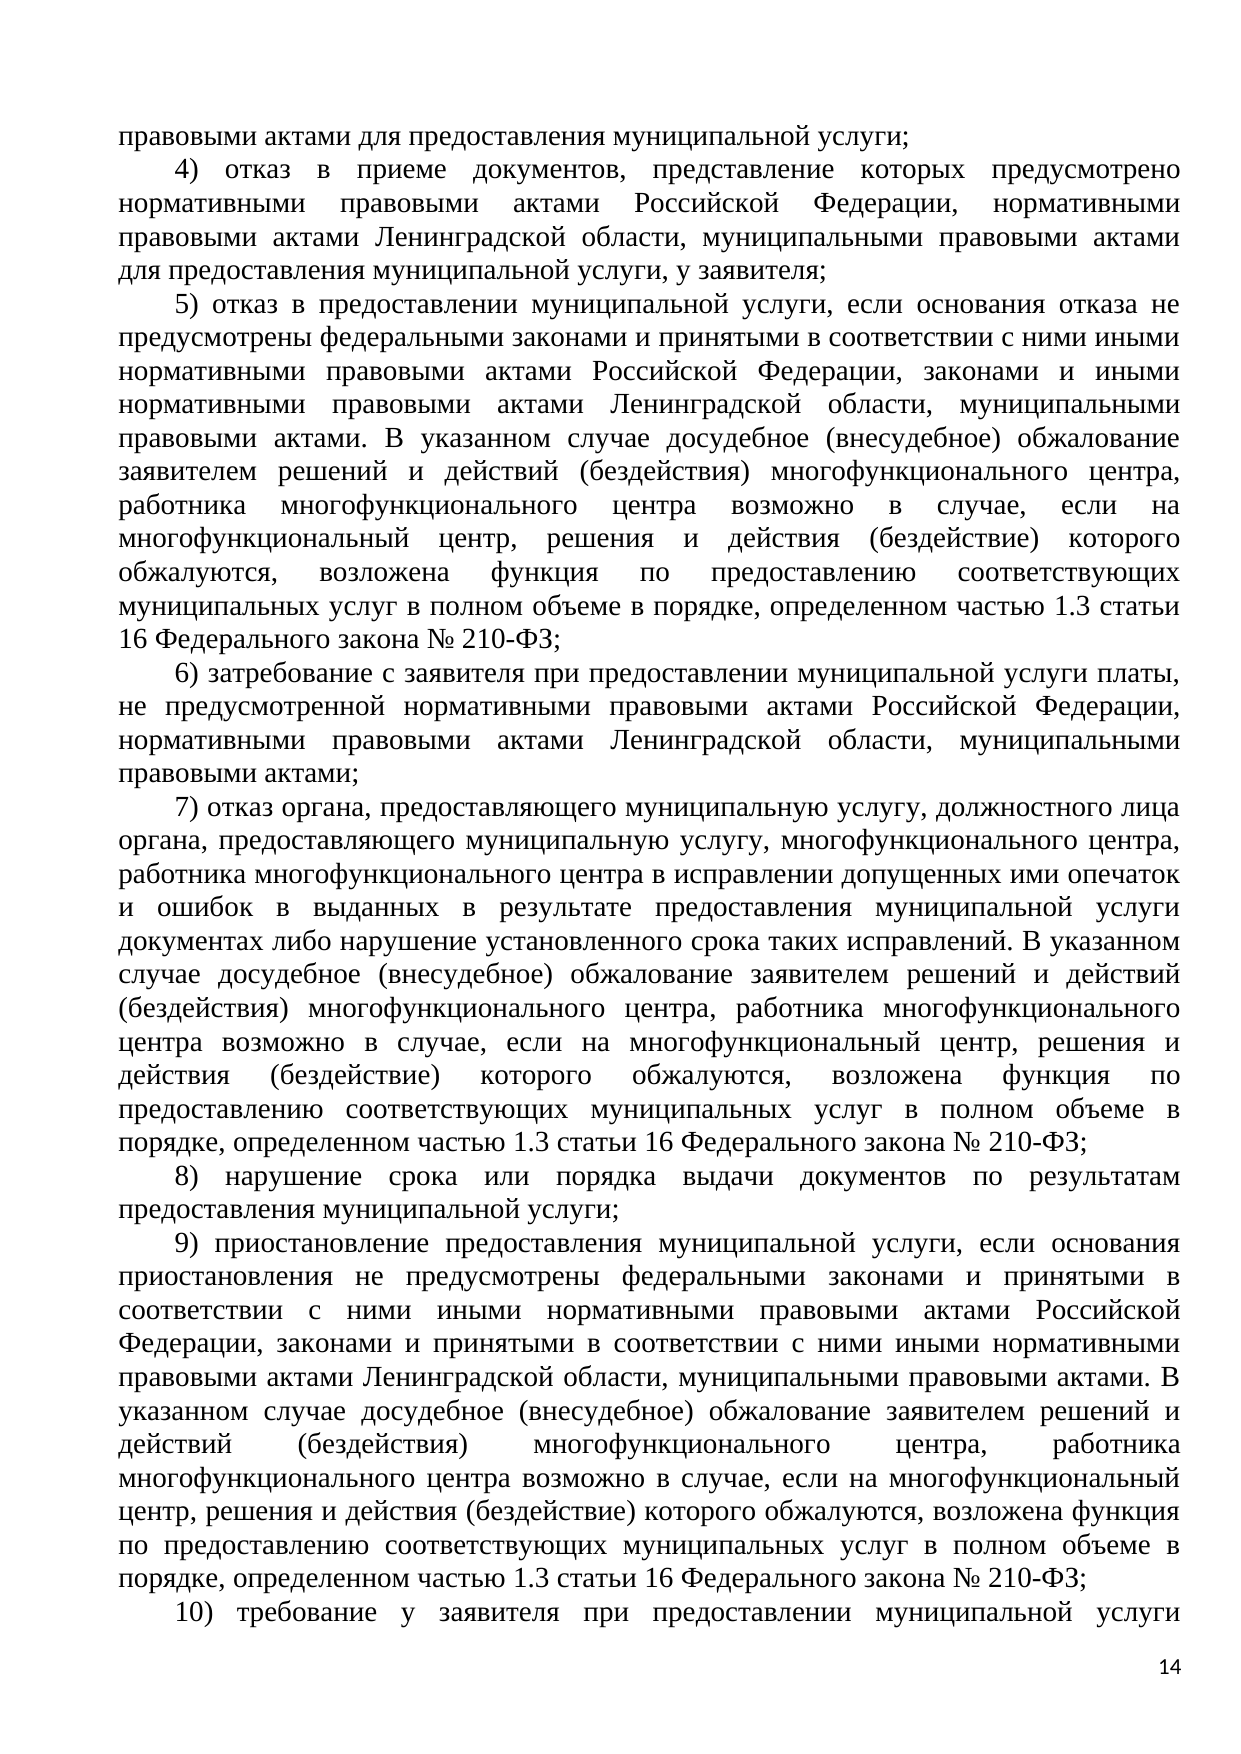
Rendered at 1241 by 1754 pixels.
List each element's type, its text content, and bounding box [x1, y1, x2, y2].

text 9) приостановление предоставления муниципальной услуги, если основания приостановления не предусмотрены федеральными законами и принятыми в соответствии с ними иными нормативными правовыми актами Российской Федерации, законами и принятыми в соответствии с ними иными нормативными правовыми актами Ленинградской области, муниципальными правовыми актами. В указанном случае досудебное (внесудебное) обжалование заявителем решений и действий (бездействия) многофункционального центра, работника многофункционального центра возможно в случае, если на многофункциональный центр, решения и действия (бездействие) которого обжалуются, возложена функция по предоставлению соответствующих муниципальных услуг в полном объеме в порядке, определенном частью 1.3 статьи 16 Федерального закона № 210-ФЗ; [118, 1225, 1181, 1594]
text 6) затребование с заявителя при предоставлении муниципальной услуги платы, не предусмотренной нормативными правовыми актами Российской Федерации, нормативными правовыми актами Ленинградской области, муниципальными правовыми актами; [118, 655, 1181, 789]
text 7) отказ органа, предоставляющего муниципальную услугу, должностного лица органа, предоставляющего муниципальную услугу, многофункционального центра, работника многофункционального центра в исправлении допущенных ими опечаток и ошибок в выданных в результате предоставления муниципальной услуги документах либо нарушение установленного срока таких исправлений. В указанном случае досудебное (внесудебное) обжалование заявителем решений и действий (бездействия) многофункционального центра, работника многофункционального центра возможно в случае, если на многофункциональный центр, решения и действия (бездействие) которого обжалуются, возложена функция по предоставлению соответствующих муниципальных услуг в полном объеме в порядке, определенном частью 1.3 статьи 16 Федерального закона № 210-ФЗ; [118, 789, 1181, 1158]
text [118, 1594, 1181, 1627]
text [118, 118, 1181, 152]
text 8) нарушение срока или порядка выдачи документов по результатам предоставления муниципальной услуги; [118, 1158, 1181, 1225]
text 4) отказ в приеме документов, представление которых предусмотрено нормативными правовыми актами Российской Федерации, нормативными правовыми актами Ленинградской области, муниципальными правовыми актами для предоставления муниципальной услуги, у заявителя; [118, 152, 1181, 286]
text 5) отказ в предоставлении муниципальной услуги, если основания отказа не предусмотрены федеральными законами и принятыми в соответствии с ними иными нормативными правовыми актами Российской Федерации, законами и иными нормативными правовыми актами Ленинградской области, муниципальными правовыми актами. В указанном случае досудебное (внесудебное) обжалование заявителем решений и действий (бездействия) многофункционального центра, работника многофункционального центра возможно в случае, если на многофункциональный центр, решения и действия (бездействие) которого обжалуются, возложена функция по предоставлению соответствующих муниципальных услуг в полном объеме в порядке, определенном частью 1.3 статьи 16 Федерального закона № 210-ФЗ; [118, 286, 1181, 655]
